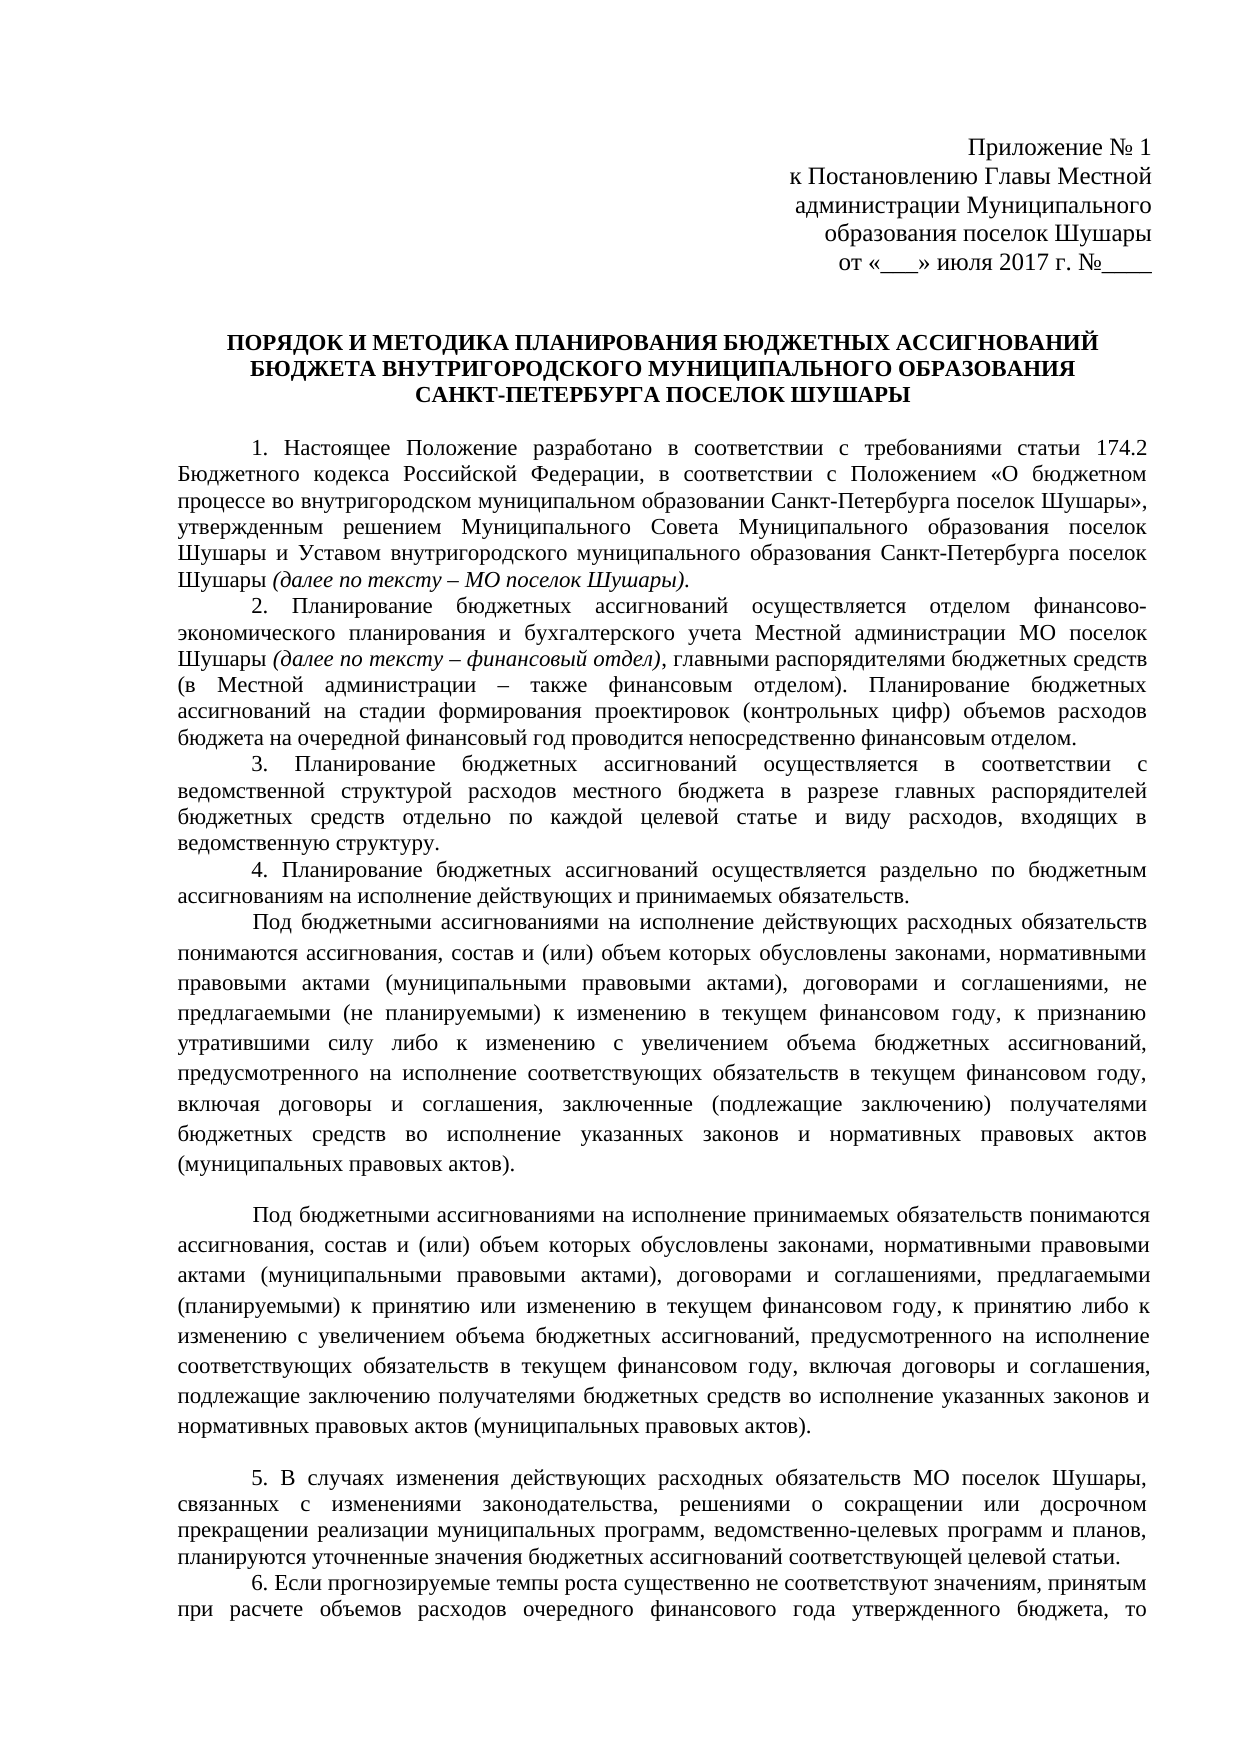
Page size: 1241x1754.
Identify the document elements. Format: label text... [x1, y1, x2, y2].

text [177, 1569, 1148, 1622]
text 2. Планирование бюджетных ассигнований осуществляется отделом финансово-экономического планирования и бухгалтерского учета Местной администрации МО поселок Шушары (далее по тексту – финансовый отдел), главными распорядителями бюджетных средств (в Местной администрации – также финансовым отделом). Планирование бюджетных ассигнований на стадии формирования проектировок (контрольных цифр) объемов расходов бюджета на очередной финансовый год проводится непосредственно финансовым отделом. [177, 592, 1148, 750]
text Приложение № 1 [177, 132, 1152, 161]
text САНКТ-ПЕТЕРБУРГА ПОСЕЛОК ШУШАРЫ [177, 381, 1148, 408]
text 5. В случаях изменения действующих расходных обязательств МО поселок Шушары, связанных с изменениями законодательства, решениями о сокращении или досрочном прекращении реализации муниципальных программ, ведомственно-целевых программ и планов, планируются уточненные значения бюджетных ассигнований соответствующей целевой статьи. [177, 1464, 1148, 1569]
text образования поселок Шушары [620, 218, 1152, 247]
text к Постановлению Главы Местной администрации Муниципального [620, 161, 1152, 218]
text Под бюджетными ассигнованиями на исполнение действующих расходных обязательств понимаются ассигнования, состав и (или) объем которых обусловлены законами, нормативными правовыми актами (муниципальными правовыми актами), договорами и соглашениями, не предлагаемыми (не планируемыми) к изменению в текущем финансовом году, к признанию утратившими силу либо к изменению с увеличением объема бюджетных ассигнований, предусмотренного на исполнение соответствующих обязательств в текущем финансовом году, включая договоры и соглашения, заключенные (подлежащие заключению) получателями бюджетных средств во исполнение указанных законов и нормативных правовых актов (муниципальных правовых актов). [177, 908, 1148, 1176]
text от «___» июля 2017 г. №____ [177, 247, 1152, 276]
title 1. Настоящее Положение разработано в соответствии с требованиями статьи 174.2 Бюджетного кодекса Российской Федерации, в соответствии с Положением «О бюджетном процессе во внутригородском муниципальном образовании Санкт-Петербурга поселок Шушары», утвержденным решением Муниципального Совета Муниципального образования поселок Шушары и Уставом внутригородского муниципального образования Санкт-Петербурга поселок Шушары (далее по тексту – МО поселок Шушары). [177, 434, 1148, 592]
text ПОРЯДОК И МЕТОДИКА ПЛАНИРОВАНИЯ БЮДЖЕТНЫХ АССИГНОВАНИЙ БЮДЖЕТА ВНУТРИГОРОДСКОГО МУНИЦИПАЛЬНОГО ОБРАЗОВАНИЯ [177, 329, 1148, 381]
text 4. Планирование бюджетных ассигнований осуществляется раздельно по бюджетным ассигнованиям на исполнение действующих и принимаемых обязательств. [177, 856, 1148, 908]
text Под бюджетными ассигнованиями на исполнение принимаемых обязательств понимаются ассигнования, состав и (или) объем которых обусловлены законами, нормативными правовыми актами (муниципальными правовыми актами), договорами и соглашениями, предлагаемыми (планируемыми) к принятию или изменению в текущем финансовом году, к принятию либо к изменению с увеличением объема бюджетных ассигнований, предусмотренного на исполнение соответствующих обязательств в текущем финансовом году, включая договоры и соглашения, подлежащие заключению получателями бюджетных средств во исполнение указанных законов и нормативных правовых актов (муниципальных правовых актов). [177, 1201, 1152, 1439]
text 3. Планирование бюджетных ассигнований осуществляется в соответствии с ведомственной структурой расходов местного бюджета в разрезе главных распорядителей бюджетных средств отдельно по каждой целевой статье и виду расходов, входящих в ведомственную структуру. [177, 750, 1148, 856]
